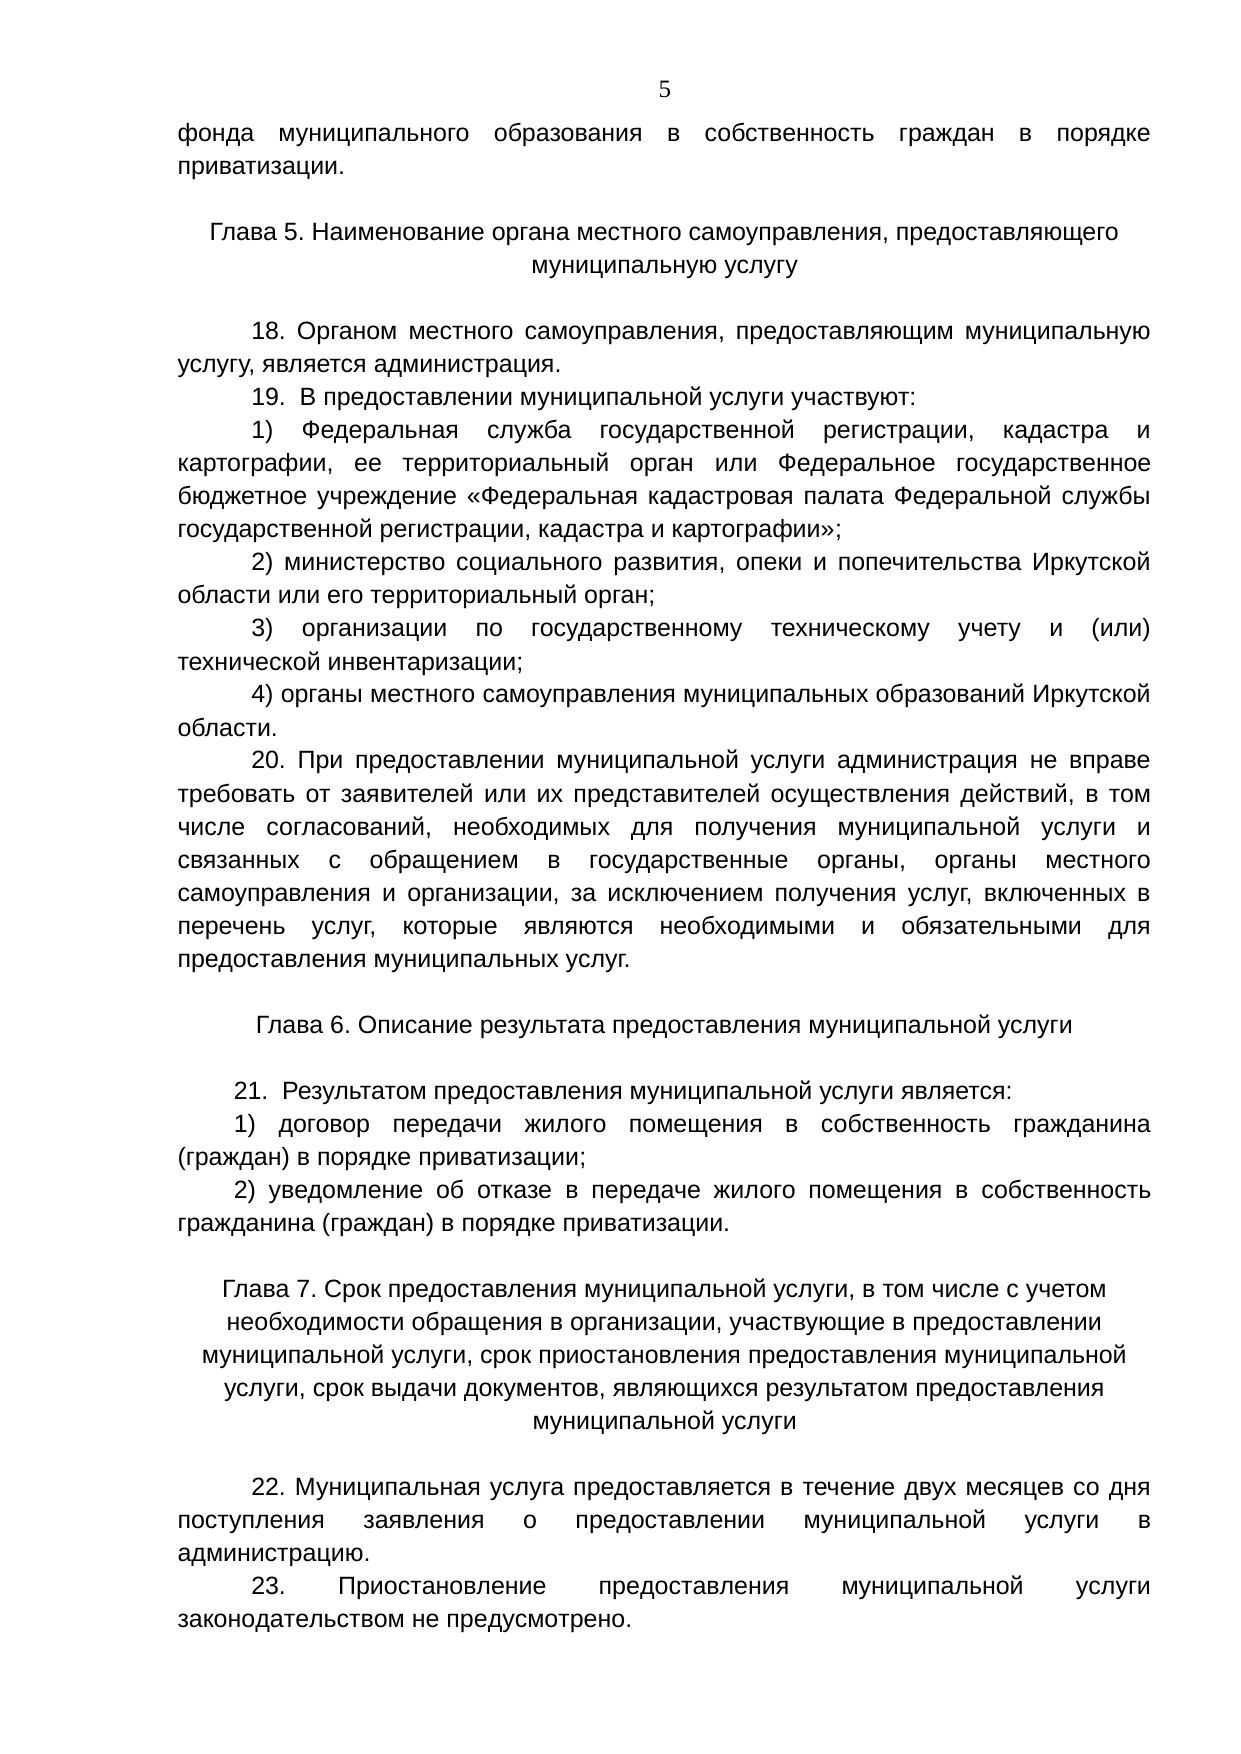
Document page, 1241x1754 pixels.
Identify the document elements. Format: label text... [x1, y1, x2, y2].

text Глава 6. Описание результата предоставления муниципальной услуги [177, 1010, 1152, 1038]
text 23. Приостановление предоставления муниципальной услуги законодательством не предусмотрено. [177, 1571, 1152, 1633]
text 20. При предоставлении муниципальной услуги администрация не вправе требовать от заявителей или их представителей осуществления действий, в том числе согласований, необходимых для получения муниципальной услуги и связанных с обращением в государственные органы, органы местного самоуправления и организации, за исключением получения услуг, включенных в перечень услуг, которые являются необходимыми и обязательными для предоставления муниципальных услуг. [177, 746, 1152, 972]
text 21. Результатом предоставления муниципальной услуги является: [177, 1076, 1152, 1104]
text 2) министерство социального развития, опеки и попечительства Иркутской области или его территориальный орган; [177, 547, 1152, 609]
text 1) Федеральная служба государственной регистрации, кадастра и картографии, ее территориальный орган или Федеральное государственное бюджетное учреждение «Федеральная кадастровая палата Федеральной службы государственной регистрации, кадастра и картографии»; [177, 415, 1152, 543]
text 22. Муниципальная услуга предоставляется в течение двух месяцев со дня поступления заявления о предоставлении муниципальной услуги в администрацию. [177, 1472, 1152, 1567]
text 3) организации по государственному техническому учету и (или) технической инвентаризации; [177, 613, 1152, 675]
text Глава 5. Наименование органа местного самоуправления, предоставляющего муниципальную услугу [177, 217, 1152, 279]
text 19. В предоставлении муниципальной услуги участвуют: [177, 382, 1152, 411]
text 4) органы местного самоуправления муниципальных образований Иркутской области. [177, 679, 1152, 741]
text 18. Органом местного самоуправления, предоставляющим муниципальную услугу, является администрация. [177, 316, 1152, 378]
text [177, 118, 1152, 180]
text 1) договор передачи жилого помещения в собственность гражданина (граждан) в порядке приватизации; [177, 1109, 1152, 1171]
text Глава 7. Срок предоставления муниципальной услуги, в том числе с учетом необходимости обращения в организации, участвующие в предоставлении муниципальной услуги, срок приостановления предоставления муниципальной услуги, срок выдачи документов, являющихся результатом предоставления муниципальной услуги [177, 1274, 1152, 1435]
text 2) уведомление об отказе в передаче жилого помещения в собственность гражданина (граждан) в порядке приватизации. [177, 1175, 1152, 1237]
